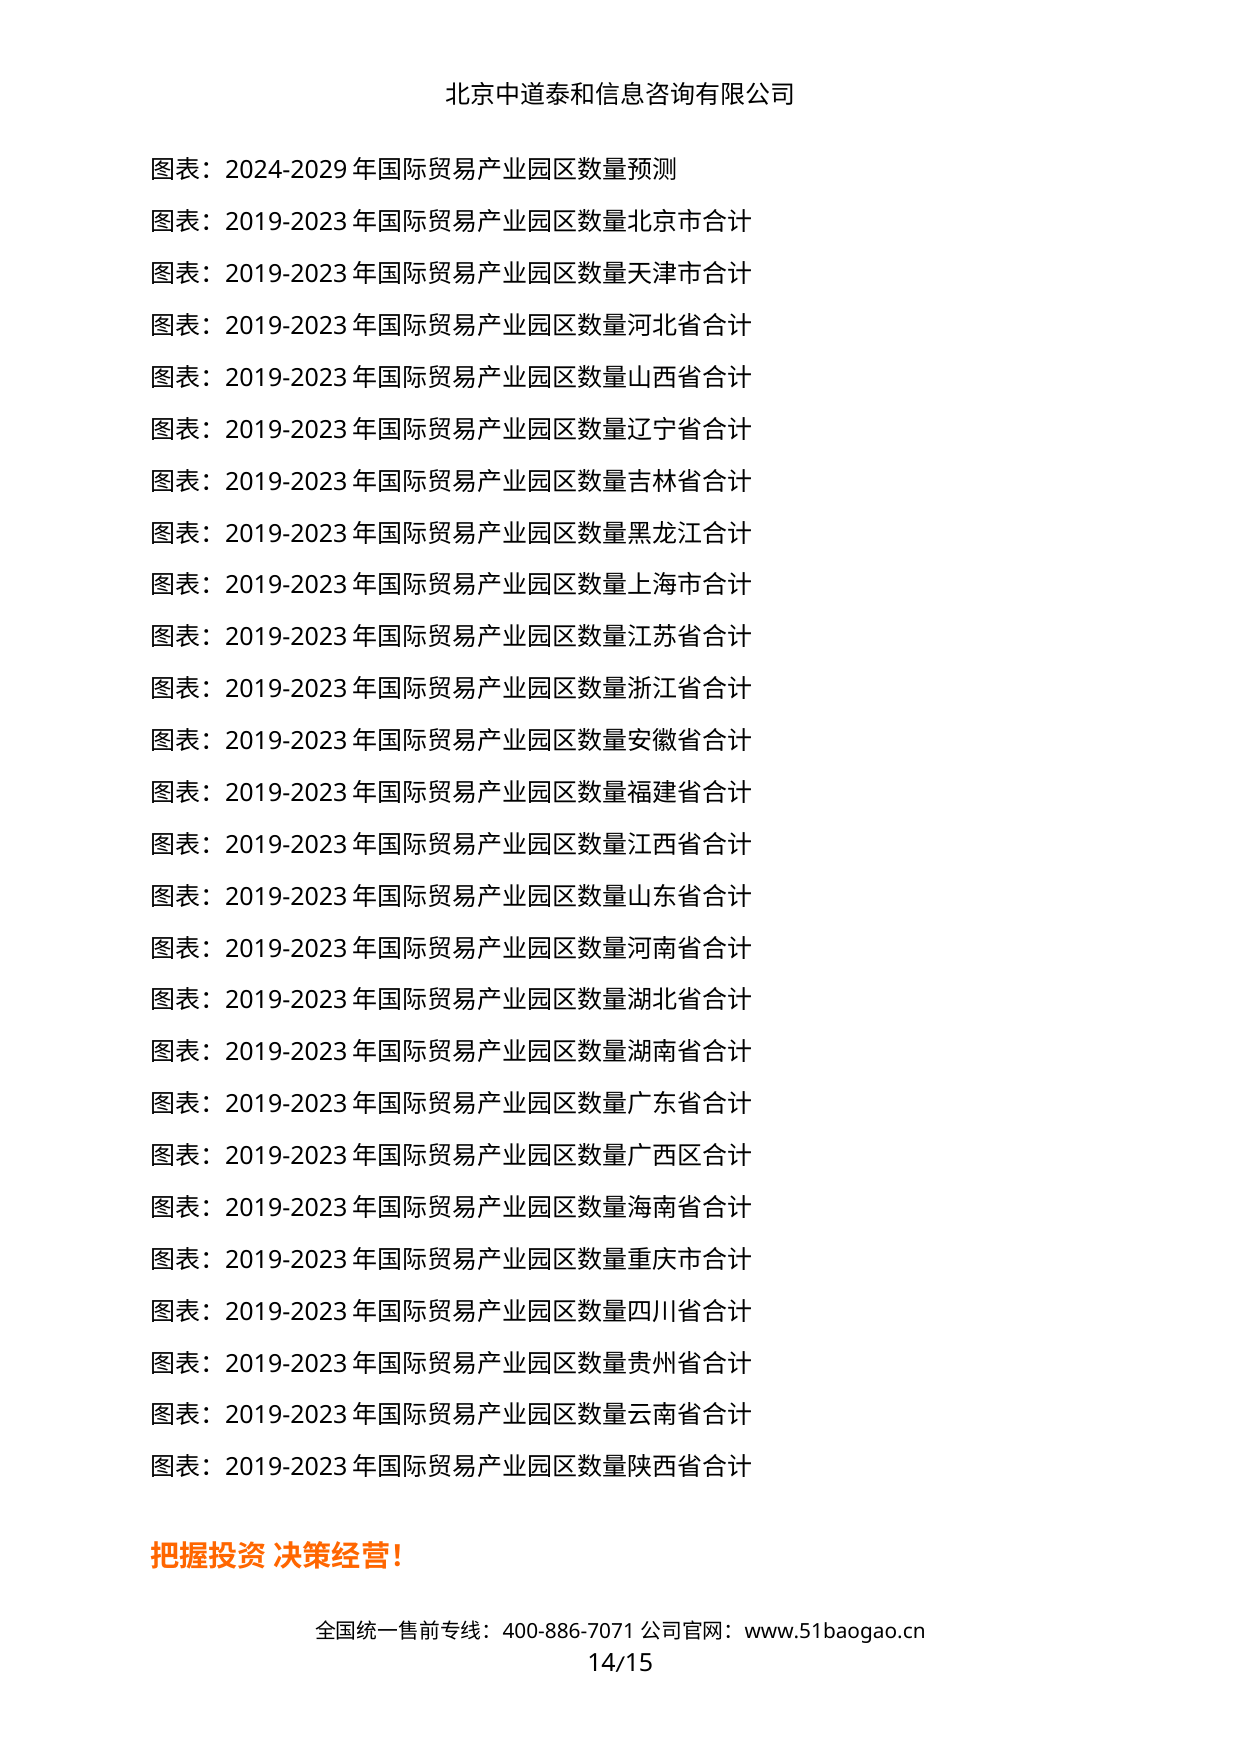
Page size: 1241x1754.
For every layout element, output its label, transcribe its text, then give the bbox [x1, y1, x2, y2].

text 图表：2019-2023年国际贸易产业园区数量黑龙江合计 [150, 513, 1090, 549]
text 图表：2019-2023年国际贸易产业园区数量江西省合计 [150, 824, 1090, 861]
text 图表：2019-2023年国际贸易产业园区数量陕西省合计 [150, 1447, 1090, 1483]
text 图表：2019-2023年国际贸易产业园区数量贵州省合计 [150, 1343, 1090, 1379]
text 图表：2019-2023年国际贸易产业园区数量上海市合计 [150, 565, 1090, 601]
text 图表：2019-2023年国际贸易产业园区数量福建省合计 [150, 772, 1090, 809]
text 图表：2019-2023年国际贸易产业园区数量湖南省合计 [150, 1032, 1090, 1068]
text 图表：2019-2023年国际贸易产业园区数量广东省合计 [150, 1084, 1090, 1120]
text 图表：2019-2023年国际贸易产业园区数量江苏省合计 [150, 617, 1090, 653]
text 图表：2019-2023年国际贸易产业园区数量广西区合计 [150, 1136, 1090, 1172]
text 图表：2019-2023年国际贸易产业园区数量浙江省合计 [150, 669, 1090, 705]
text 图表：2019-2023年国际贸易产业园区数量河南省合计 [150, 928, 1090, 964]
text 图表：2019-2023年国际贸易产业园区数量山西省合计 [150, 357, 1090, 394]
text 图表：2019-2023年国际贸易产业园区数量天津市合计 [150, 254, 1090, 290]
text 图表：2019-2023年国际贸易产业园区数量北京市合计 [150, 202, 1090, 238]
text 图表：2019-2023年国际贸易产业园区数量重庆市合计 [150, 1239, 1090, 1276]
text 图表：2024-2029年国际贸易产业园区数量预测 [150, 150, 1090, 186]
text 图表：2019-2023年国际贸易产业园区数量四川省合计 [150, 1291, 1090, 1327]
text 图表：2019-2023年国际贸易产业园区数量海南省合计 [150, 1187, 1090, 1224]
text 图表：2019-2023年国际贸易产业园区数量云南省合计 [150, 1395, 1090, 1431]
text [150, 1499, 1090, 1575]
text 图表：2019-2023年国际贸易产业园区数量吉林省合计 [150, 461, 1090, 497]
text 图表：2019-2023年国际贸易产业园区数量湖北省合计 [150, 980, 1090, 1016]
text 图表：2019-2023年国际贸易产业园区数量山东省合计 [150, 876, 1090, 912]
text 图表：2019-2023年国际贸易产业园区数量辽宁省合计 [150, 409, 1090, 446]
text 图表：2019-2023年国际贸易产业园区数量河北省合计 [150, 306, 1090, 342]
text 图表：2019-2023年国际贸易产业园区数量安徽省合计 [150, 721, 1090, 757]
